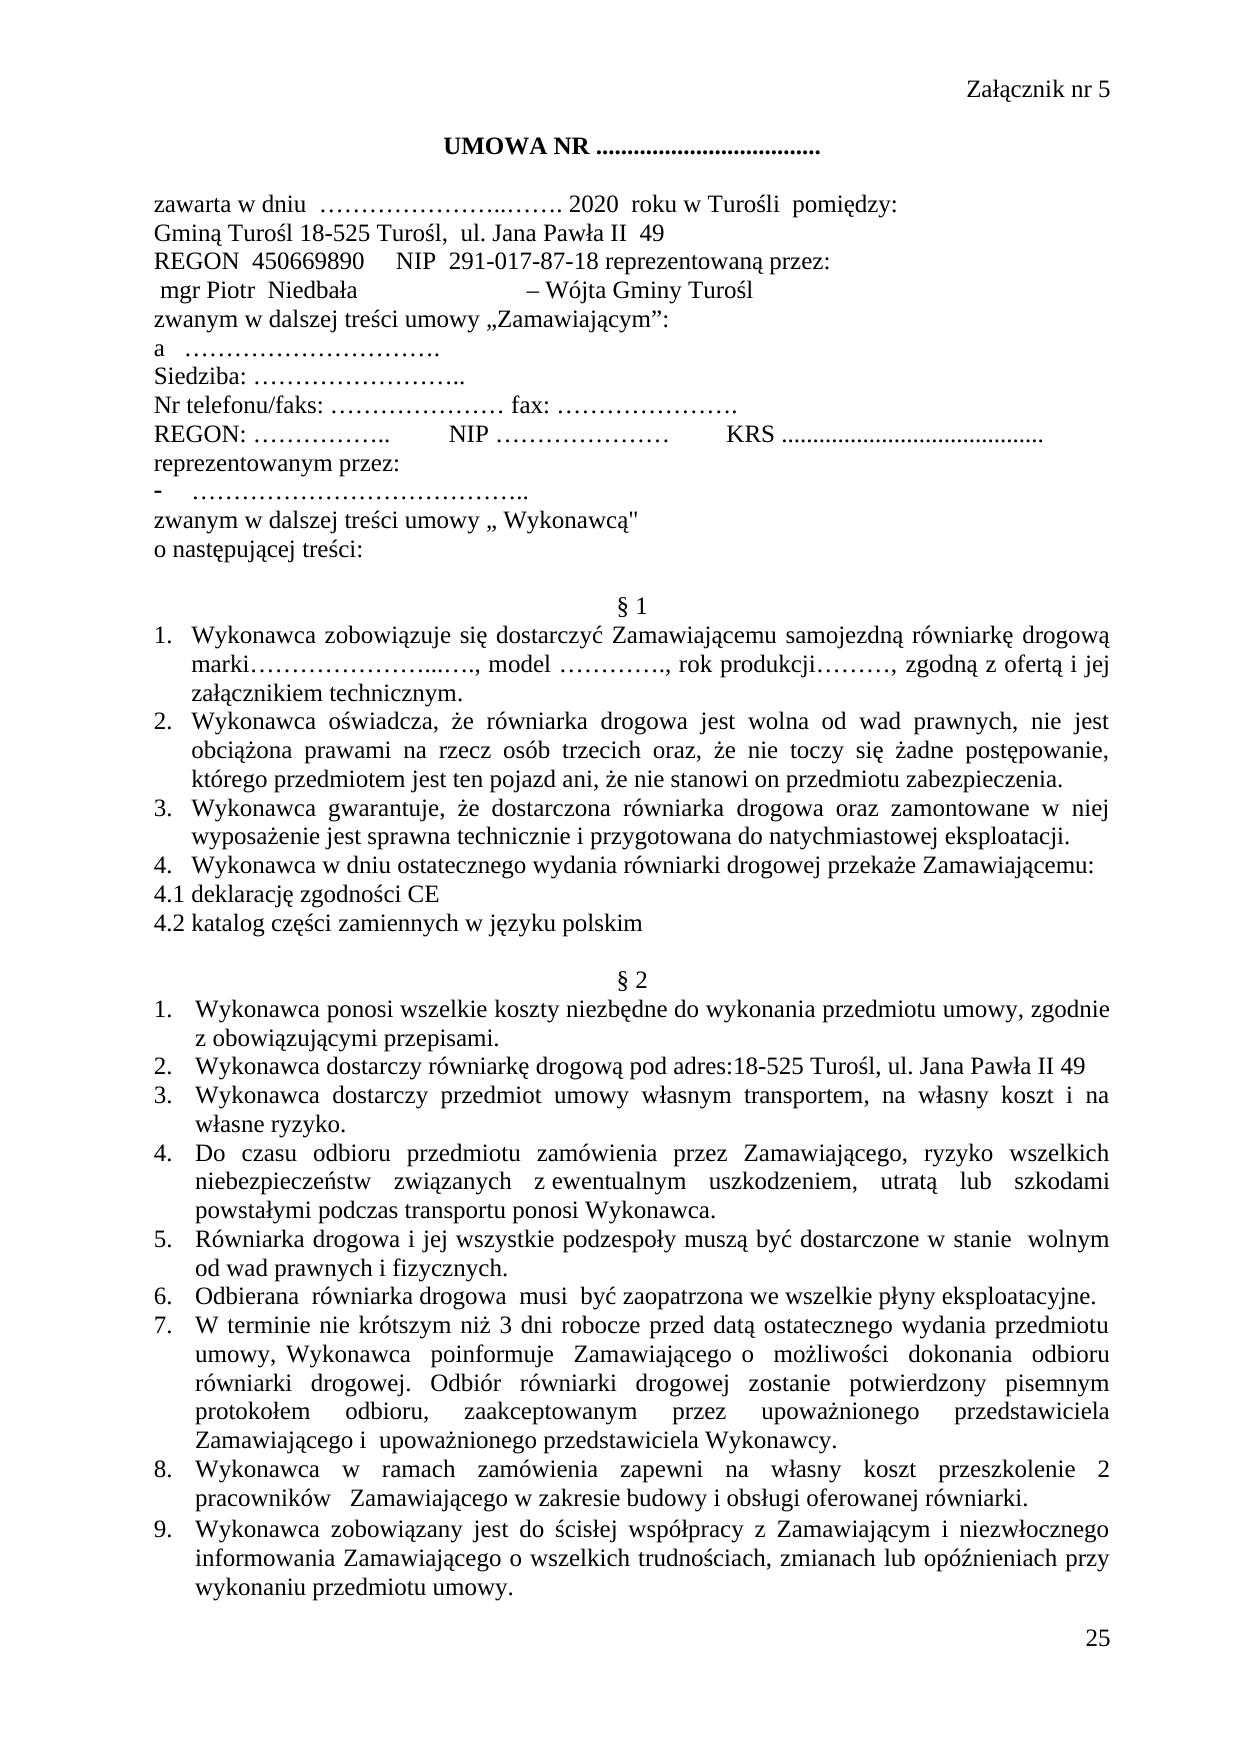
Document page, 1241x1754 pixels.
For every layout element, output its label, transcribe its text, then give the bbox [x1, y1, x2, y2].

text zwanym w dalszej treści umowy „Zamawiającym”: [153, 304, 1110, 333]
title UMOWA NR .................................... [153, 131, 1110, 160]
text mgr Piotr Niedbała – Wójta Gminy Turośl [153, 275, 1110, 304]
subtitle Wykonawca ponosi wszelkie koszty niezbędne do wykonania przedmiotu umowy, zgodnie z obowiązującymi przepisami. [153, 994, 1110, 1051]
text 4.2 katalog części zamiennych w języku polskim [153, 908, 1110, 936]
subtitle Równiarka drogowa i jej wszystkie podzespoły muszą być dostarczone w stanie wolnym od wad prawnych i fizycznych. [153, 1224, 1110, 1281]
list ………………………………….. [153, 476, 1110, 505]
text zwanym w dalszej treści umowy „ Wykonawcą" [153, 505, 1110, 534]
subtitle Odbierana równiarka drogowa musi być zaopatrzona we wszelkie płyny eksploatacyjne. [153, 1281, 1110, 1310]
text Siedziba: …………………….. [153, 361, 1110, 390]
text 4.1 deklarację zgodności CE [153, 879, 1110, 908]
text Nr telefonu/faks: ………………… fax: …………………. [153, 390, 1110, 419]
text a …………………………. [153, 333, 1110, 361]
subtitle W terminie nie krótszym niż 3 dni robocze przed datą ostatecznego wydania przedmiotu umowy, Wykonawca poinformuje Zamawiającego o możliwości dokonania odbioru równiarki drogowej. Odbiór równiarki drogowej zostanie potwierdzony pisemnym protokołem odbioru, zaakceptowanym przez upoważnionego przedstawiciela Zamawiającego i upoważnionego przedstawiciela Wykonawcy. [153, 1310, 1110, 1454]
text o następującej treści: [153, 534, 1110, 563]
list Wykonawca oświadcza, że równiarka drogowa jest wolna od wad prawnych, nie jest obciążona prawami na rzecz osób trzecich oraz, że nie toczy się żadne postępowanie, którego przedmiotem jest ten pojazd ani, że nie stanowi on przedmiotu zabezpieczenia. [153, 706, 1110, 793]
list Wykonawca gwarantuje, że dostarczona równiarka drogowa oraz zamontowane w niej wyposażenie jest sprawna technicznie i przygotowana do natychmiastowej eksploatacji. [153, 793, 1110, 850]
text REGON 450669890 NIP 291-017-87-18 reprezentowaną przez: [153, 246, 1110, 275]
list Wykonawca zobowiązuje się dostarczyć Zamawiającemu samojezdną równiarkę drogową marki…………………...…., model …………., rok produkcji………, zgodną z ofertą i jej załącznikiem technicznym. [153, 620, 1110, 706]
text § 2 [153, 965, 1110, 994]
subtitle Wykonawca dostarczy równiarkę drogową pod adres:18-525 Turośl, ul. Jana Pawła II 49 [153, 1051, 1110, 1080]
text Gminą Turośl 18-525 Turośl, ul. Jana Pawła II 49 [153, 218, 1110, 246]
text Załącznik nr 5 [153, 74, 1110, 103]
list Wykonawca zobowiązany jest do ścisłej współpracy z Zamawiającym i niezwłocznego informowania Zamawiającego o wszelkich trudnościach, zmianach lub opóźnieniach przy wykonaniu przedmiotu umowy. [153, 1514, 1110, 1600]
subtitle REGON: …………….. NIP ………………… KRS .......................................... [153, 419, 1110, 448]
text reprezentowanym przez: [153, 448, 1110, 476]
subtitle Do czasu odbioru przedmiotu zamówienia przez Zamawiającego, ryzyko wszelkich niebezpieczeństw związanych z ewentualnym uszkodzeniem, utratą lub szkodami powstałymi podczas transportu ponosi Wykonawca. [153, 1138, 1110, 1224]
text zawarta w dniu …………………..……. 2020 roku w Turośli pomiędzy: [153, 189, 1110, 218]
text § 1 [153, 591, 1110, 620]
list Wykonawca w dniu ostatecznego wydania równiarki drogowej przekaże Zamawiającemu: [153, 850, 1110, 879]
subtitle Wykonawca dostarczy przedmiot umowy własnym transportem, na własny koszt i na własne ryzyko. [153, 1080, 1110, 1138]
list Wykonawca w ramach zamówienia zapewni na własny koszt przeszkolenie 2 pracowników Zamawiającego w zakresie budowy i obsługi oferowanej równiarki. [153, 1454, 1110, 1511]
